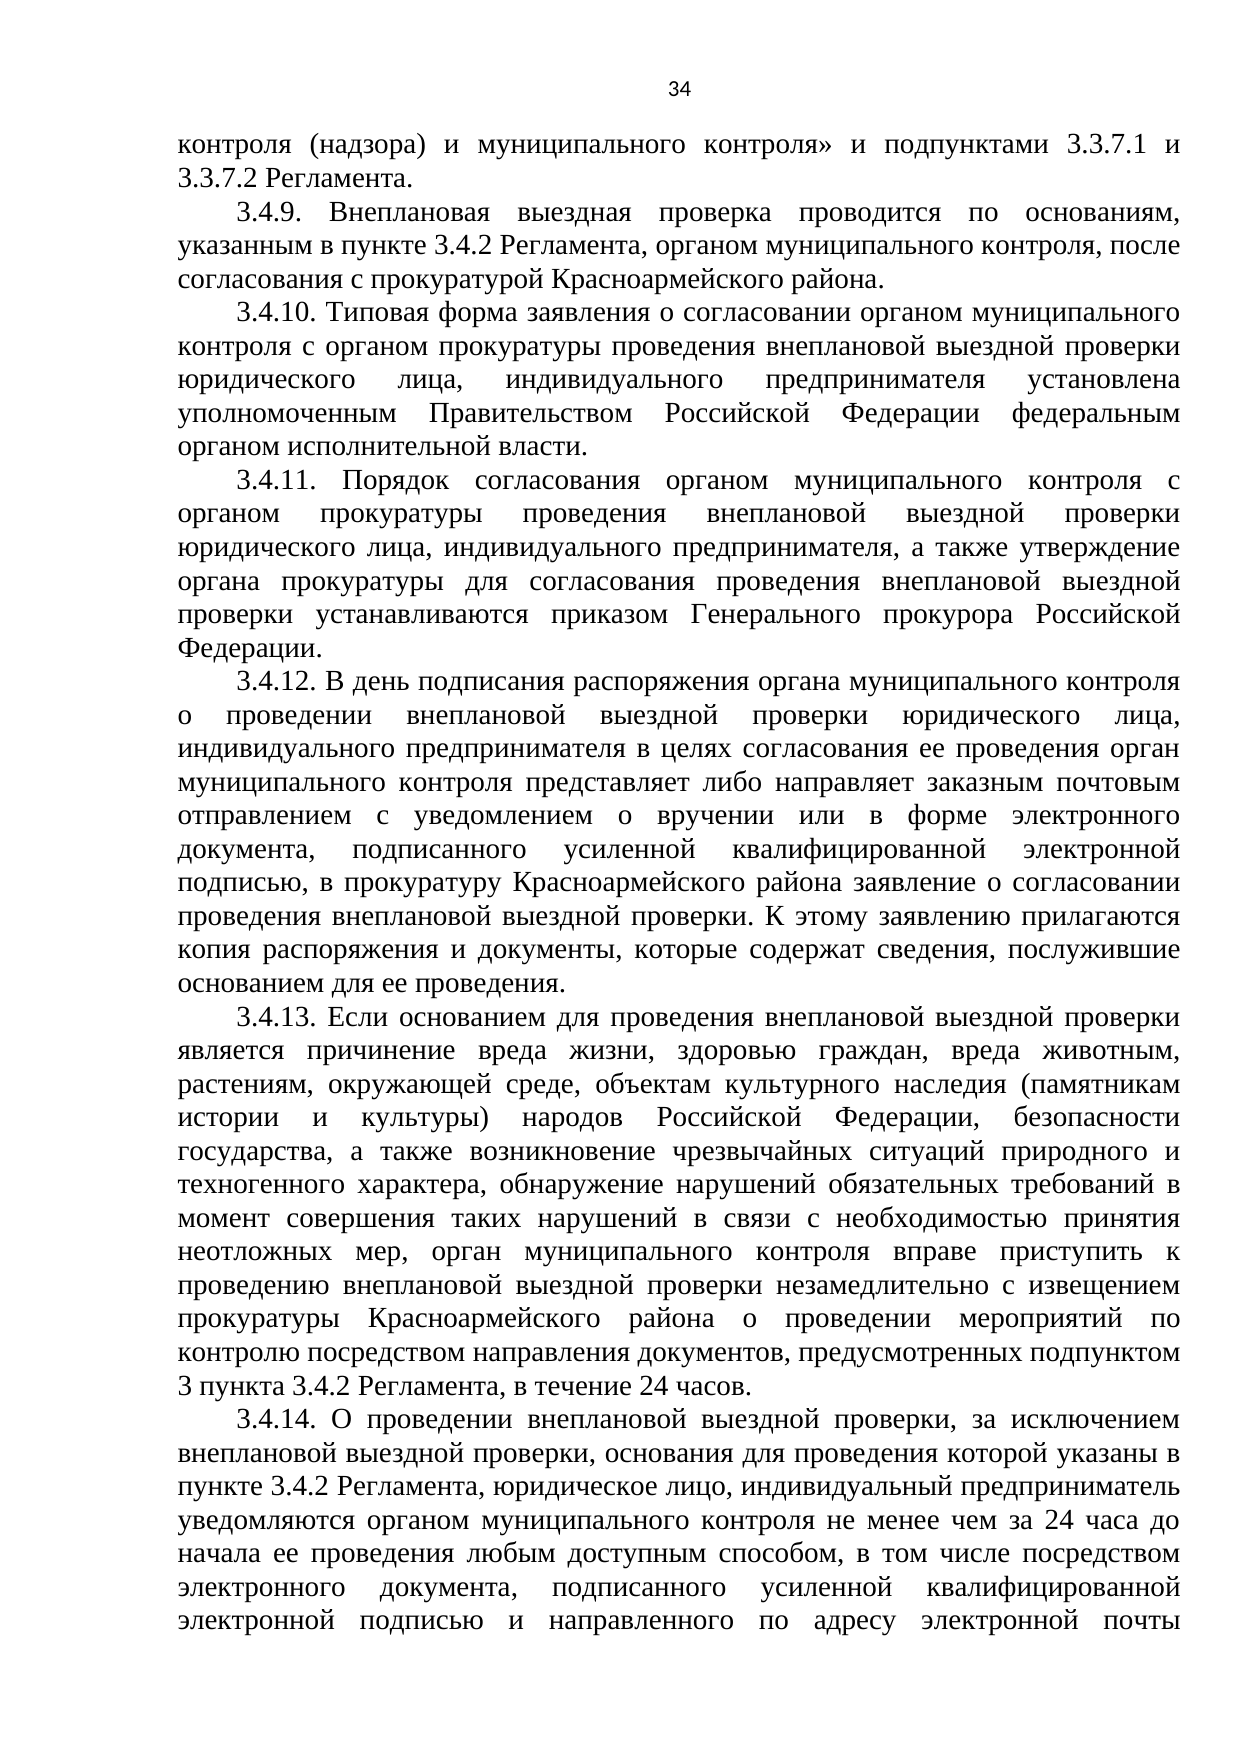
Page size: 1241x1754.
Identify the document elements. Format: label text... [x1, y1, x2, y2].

text 3.4.13. Если основанием для проведения внеплановой выездной проверки является причинение вреда жизни, здоровью граждан, вреда животным, растениям, окружающей среде, объектам культурного наследия (памятникам истории и культуры) народов Российской Федерации, безопасности государства, а также возникновение чрезвычайных ситуаций природного и техногенного характера, обнаружение нарушений обязательных требований в момент совершения таких нарушений в связи с необходимостью принятия неотложных мер, орган муниципального контроля вправе приступить к проведению внеплановой выездной проверки незамедлительно с извещением прокуратуры Красноармейского района о проведении мероприятий по контролю посредством направления документов, предусмотренных подпунктом 3 пункта 3.4.2 Регламента, в течение 24 часов. [177, 999, 1181, 1401]
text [177, 1401, 1181, 1636]
text 3.4.10. Типовая форма заявления о согласовании органом муниципального контроля с органом прокуратуры проведения внеплановой выездной проверки юридического лица, индивидуального предпринимателя установлена уполномоченным Правительством Российской Федерации федеральным органом исполнительной власти. [177, 294, 1181, 462]
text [177, 127, 1181, 194]
text 3.4.11. Порядок согласования органом муниципального контроля с органом прокуратуры проведения внеплановой выездной проверки юридического лица, индивидуального предпринимателя, а также утверждение органа прокуратуры для согласования проведения внеплановой выездной проверки устанавливаются приказом Генерального прокурора Российской Федерации. [177, 462, 1181, 663]
text 3.4.9. Внеплановая выездная проверка проводится по основаниям, указанным в пункте 3.4.2 Регламента, органом муниципального контроля, после согласования с прокуратурой Красноармейского района. [177, 194, 1181, 294]
text 3.4.12. В день подписания распоряжения органа муниципального контроля о проведении внеплановой выездной проверки юридического лица, индивидуального предпринимателя в целях согласования ее проведения орган муниципального контроля представляет либо направляет заказным почтовым отправлением с уведомлением о вручении или в форме электронного документа, подписанного усиленной квалифицированной электронной подписью, в прокуратуру Красноармейского района заявление о согласовании проведения внеплановой выездной проверки. К этому заявлению прилагаются копия распоряжения и документы, которые содержат сведения, послужившие основанием для ее проведения. [177, 663, 1181, 999]
